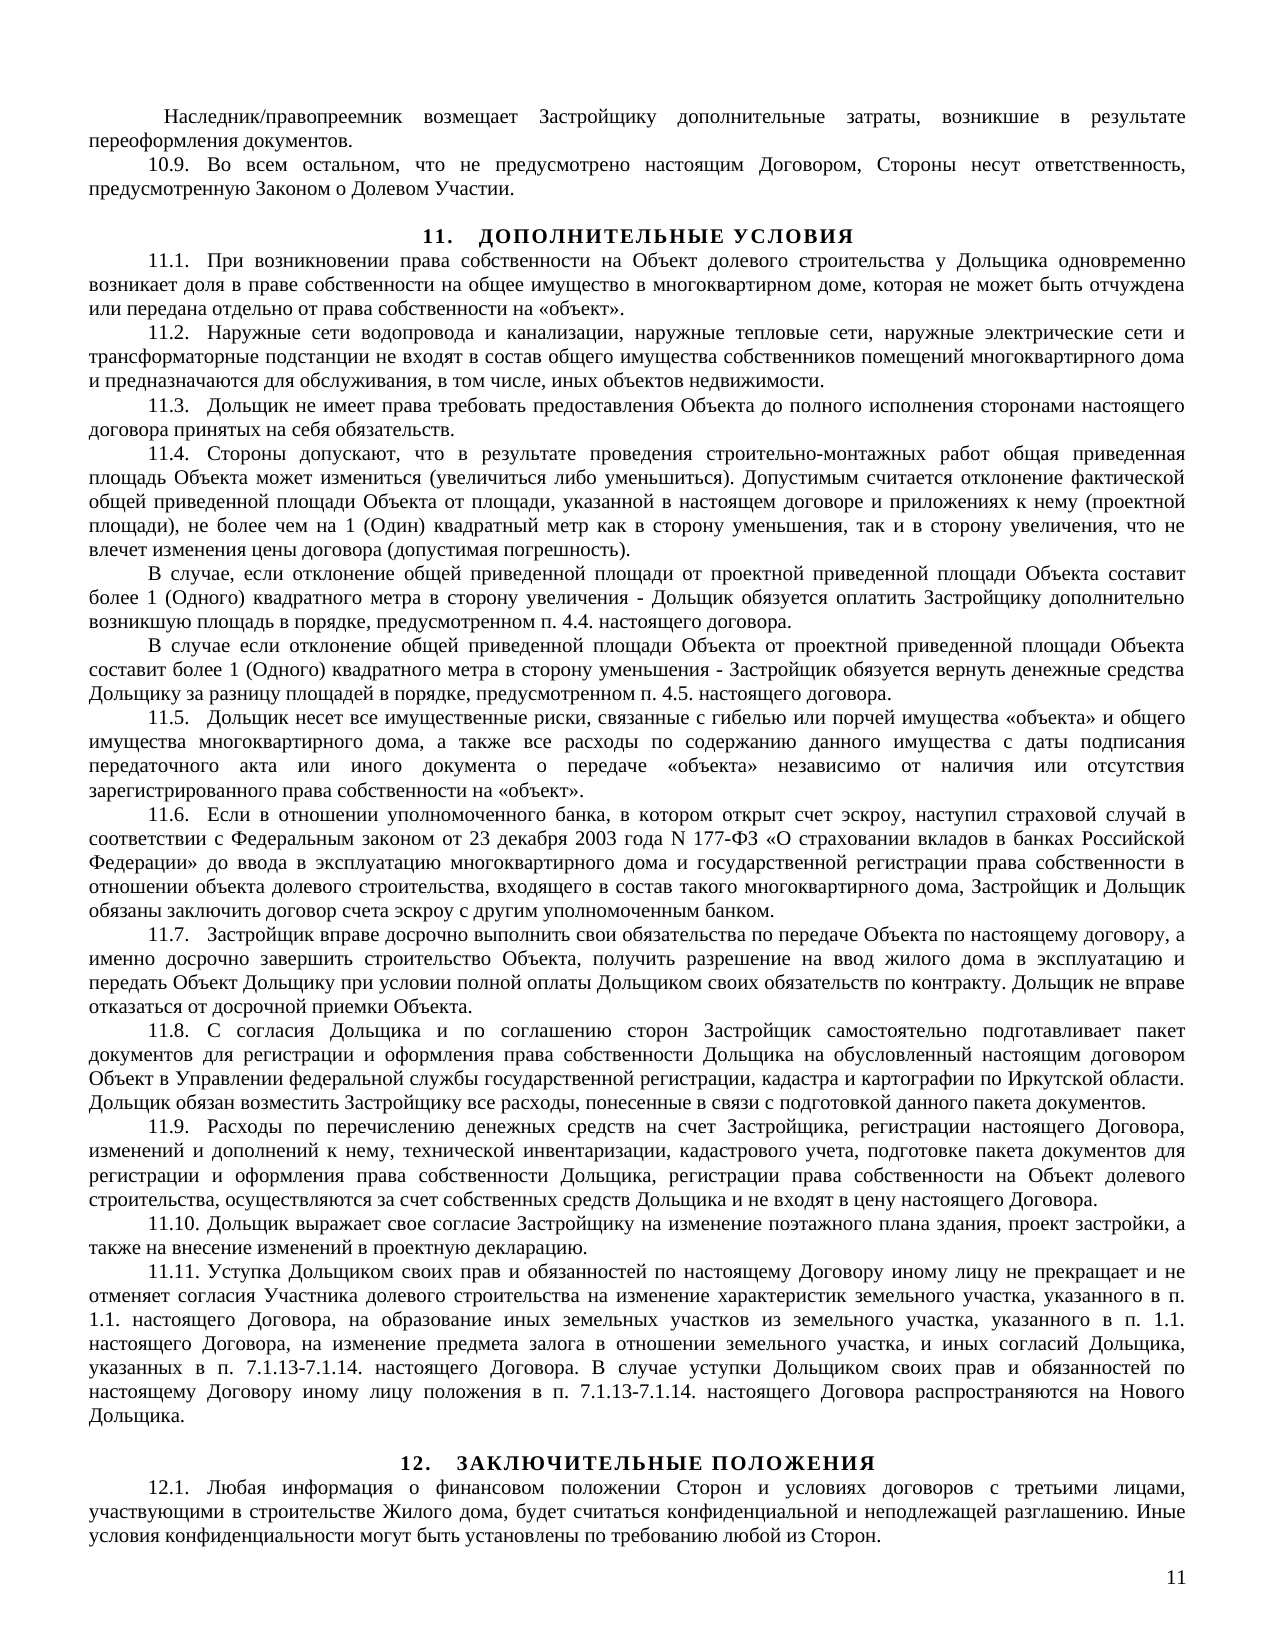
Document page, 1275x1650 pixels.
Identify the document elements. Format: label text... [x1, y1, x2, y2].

list Любая информация о финансовом положении Сторон и условиях договоров с третьими лицами, участвующими в строительстве Жилого дома, будет считаться конфиденциальной и неподлежащей разглашению. Иные условия конфиденциальности могут быть установлены по требованию любой из Сторон. [89, 1475, 1186, 1547]
text Наследник/правопреемник возмещает Застройщику дополнительные затраты, возникшие в результате переоформления документов. [89, 104, 1186, 152]
list Застройщик вправе досрочно выполнить свои обязательства по передаче Объекта по настоящему договору, а именно досрочно завершить строительство Объекта, получить разрешение на ввод жилого дома в эксплуатацию и передать Объект Дольщику при условии полной оплаты Дольщиком своих обязательств по контракту. Дольщик не вправе отказаться от досрочной приемки Объекта. [89, 922, 1186, 1018]
list Наружные сети водопровода и канализации, наружные тепловые сети, наружные электрические сети и трансформаторные подстанции не входят в состав общего имущества собственников помещений многоквартирного дома и предназначаются для обслуживания, в том числе, иных объектов недвижимости. [89, 320, 1186, 392]
list С согласия Дольщика и по соглашению сторон Застройщик самостоятельно подготавливает пакет документов для регистрации и оформления права собственности Дольщика на обусловленный настоящим договором Объект в Управлении федеральной службы государственной регистрации, кадастра и картографии по Иркутской области. Дольщик обязан возместить Застройщику все расходы, понесенные в связи с подготовкой данного пакета документов. [89, 1018, 1186, 1114]
text В случае, если отклонение общей приведенной площади от проектной приведенной площади Объекта составит более 1 (Одного) квадратного метра в сторону увеличения - Дольщик обязуется оплатить Застройщику дополнительно возникшую площадь в порядке, предусмотренном п. 4.4. настоящего договора. [89, 561, 1186, 633]
list Дольщик несет все имущественные риски, связанные с гибелью или порчей имущества «объекта» и общего имущества многоквартирного дома, а также все расходы по содержанию данного имущества с даты подписания передаточного акта или иного документа о передаче «объекта» независимо от наличия или отсутствия зарегистрированного права собственности на «объект». [89, 705, 1186, 802]
list Уступка Дольщиком своих прав и обязанностей по настоящему Договору иному лицу не прекращает и не отменяет согласия Участника долевого строительства на изменение характеристик земельного участка, указанного в п. 1.1. настоящего Договора, на образование иных земельных участков из земельного участка, указанного в п. 1.1. настоящего Договора, на изменение предмета залога в отношении земельного участка, и иных согласий Дольщика, указанных в п. 7.1.13-7.1.14. настоящего Договора. В случае уступки Дольщиком своих прав и обязанностей по настоящему Договору иному лицу положения в п. 7.1.13-7.1.14. настоящего Договора распространяются на Нового Дольщика. [89, 1259, 1186, 1427]
list Дольщик не имеет права требовать предоставления Объекта до полного исполнения сторонами настоящего договора принятых на себя обязательств. [89, 392, 1186, 441]
list ДОПОЛНИТЕЛЬНЫЕ УСЛОВИЯ [89, 224, 1186, 248]
list Стороны допускают, что в результате проведения строительно-монтажных работ общая приведенная площадь Объекта может измениться (увеличиться либо уменьшиться). Допустимым считается отклонение фактической общей приведенной площади Объекта от площади, указанной в настоящем договоре и приложениях к нему (проектной площади), не более чем на 1 (Один) квадратный метр как в сторону уменьшения, так и в сторону увеличения, что не влечет изменения цены договора (допустимая погрешность). [89, 441, 1186, 561]
list Расходы по перечислению денежных средств на счет Застройщика, регистрации настоящего Договора, изменений и дополнений к нему, технической инвентаризации, кадастрового учета, подготовке пакета документов для регистрации и оформления права собственности Дольщика, регистрации права собственности на Объект долевого строительства, осуществляются за счет собственных средств Дольщика и не входят в цену настоящего Договора. [89, 1114, 1186, 1211]
list ЗАКЛЮЧИТЕЛЬНЫЕ ПОЛОЖЕНИЯ [89, 1451, 1186, 1475]
list Дольщик выражает свое согласие Застройщику на изменение поэтажного плана здания, проект застройки, а также на внесение изменений в проектную декларацию. [89, 1211, 1186, 1259]
list Во всем остальном, что не предусмотрено настоящим Договором, Стороны несут ответственность, предусмотренную Законом о Долевом Участии. [89, 152, 1186, 200]
text В случае если отклонение общей приведенной площади Объекта от проектной приведенной площади Объекта составит более 1 (Одного) квадратного метра в сторону уменьшения - Застройщик обязуется вернуть денежные средства Дольщику за разницу площадей в порядке, предусмотренном п. 4.5. настоящего договора. [89, 633, 1186, 705]
list Если в отношении уполномоченного банка, в котором открыт счет эскроу, наступил страховой случай в соответствии с Федеральным законом от 23 декабря 2003 года N 177-ФЗ «О страховании вкладов в банках Российской Федерации» до ввода в эксплуатацию многоквартирного дома и государственной регистрации права собственности в отношении объекта долевого строительства, входящего в состав такого многоквартирного дома, Застройщик и Дольщик обязаны заключить договор счета эскроу с другим уполномоченным банком. [89, 802, 1186, 922]
list При возникновении права собственности на Объект долевого строительства у Дольщика одновременно возникает доля в праве собственности на общее имущество в многоквартирном доме, которая не может быть отчуждена или передана отдельно от права собственности на «объект». [89, 248, 1186, 320]
